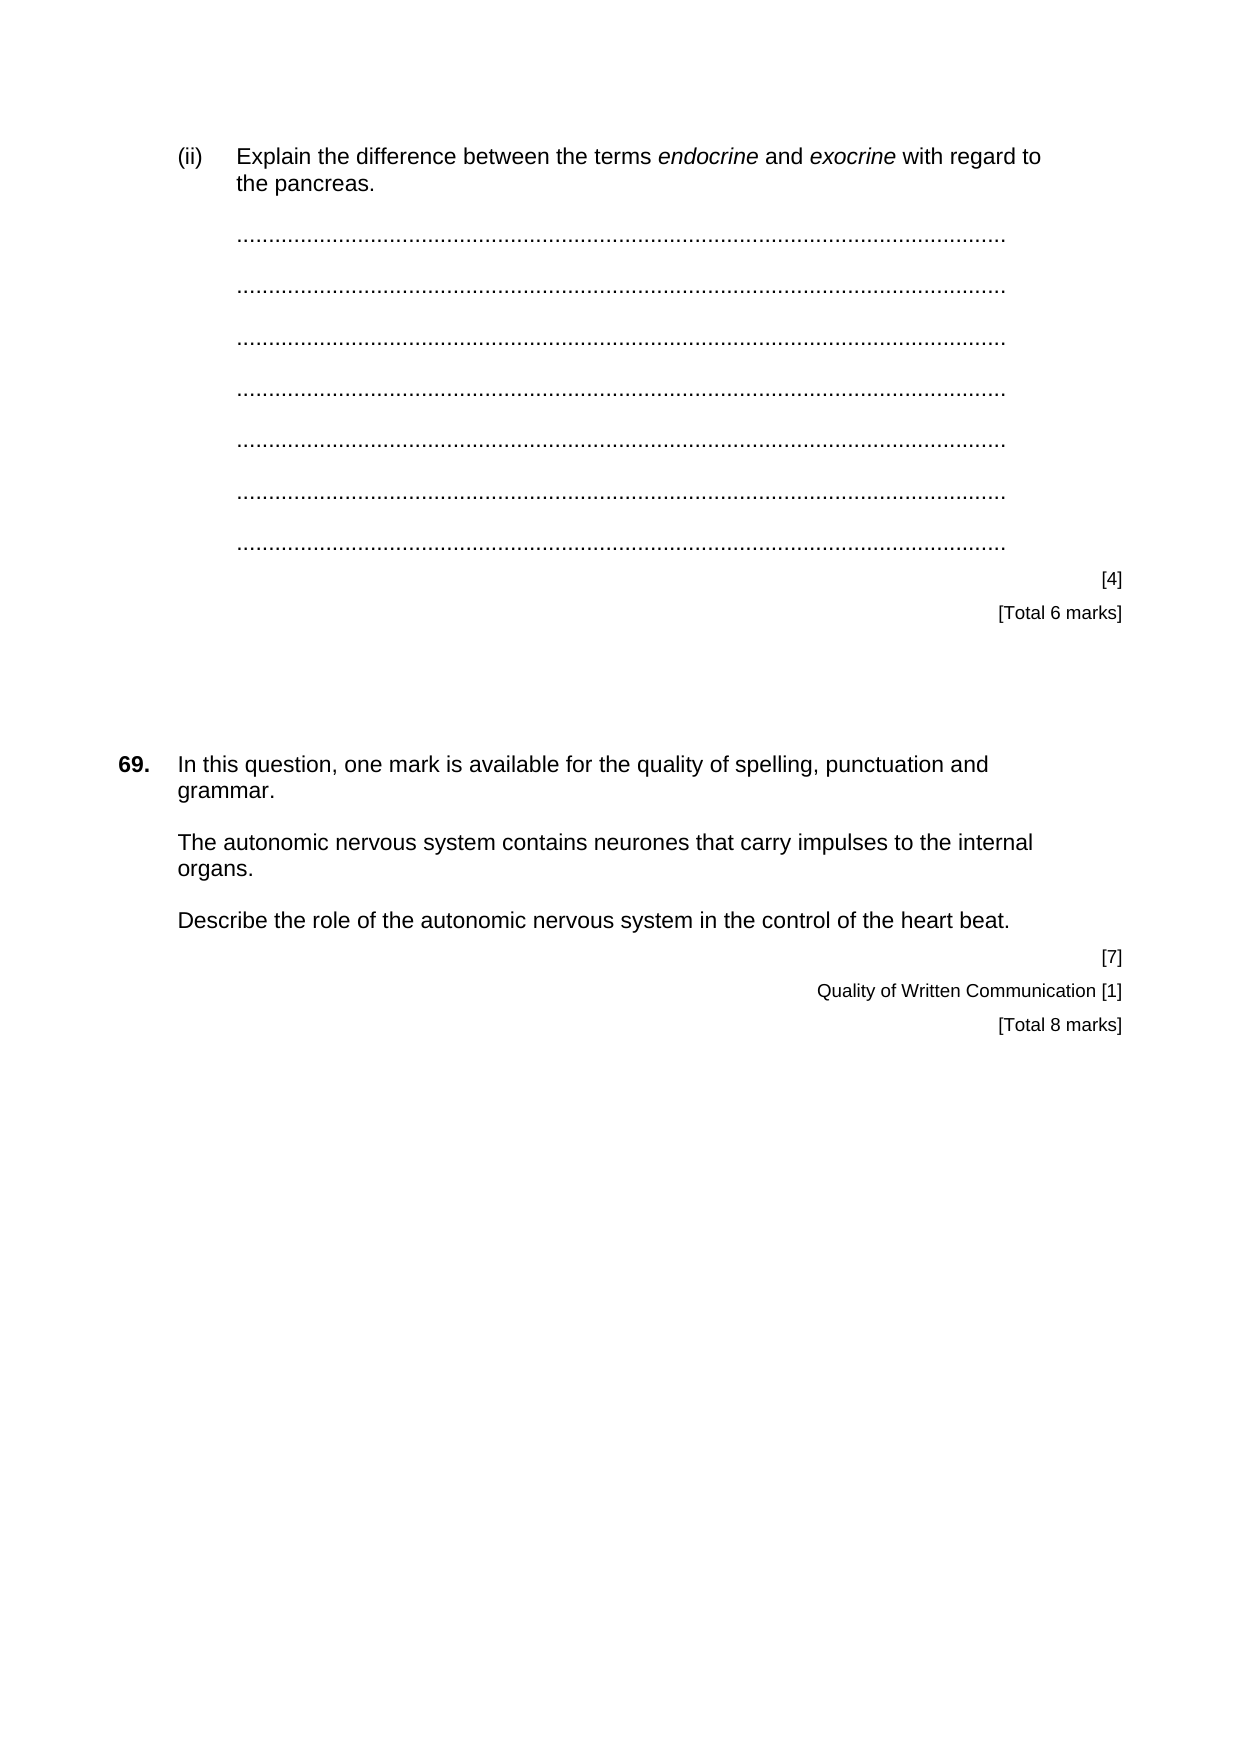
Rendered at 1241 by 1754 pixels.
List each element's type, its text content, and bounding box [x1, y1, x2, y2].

text Quality of Written Communication [1] [118, 979, 1122, 1001]
text [Total 6 marks] [118, 602, 1122, 623]
text ......................................................................................................................... [236, 529, 1063, 555]
text 69. In this question, one mark is available for the quality of spelling, punctuation and grammar. [118, 751, 1063, 804]
text ......................................................................................................................... [236, 272, 1063, 298]
text ......................................................................................................................... [236, 323, 1063, 350]
text [Total 8 marks] [118, 1013, 1122, 1035]
text ......................................................................................................................... [236, 478, 1063, 504]
text The autonomic nervous system contains neurones that carry impulses to the internal organs. [118, 829, 1063, 882]
text Describe the role of the autonomic nervous system in the control of the heart beat. [118, 907, 1063, 933]
text ......................................................................................................................... [236, 221, 1063, 247]
text ......................................................................................................................... [236, 375, 1063, 401]
text ......................................................................................................................... [236, 426, 1063, 453]
text [4] [118, 568, 1122, 589]
text [7] [118, 945, 1122, 967]
text (ii) Explain the difference between the terms endocrine and exocrine with regard to the pancreas. [177, 143, 1063, 196]
